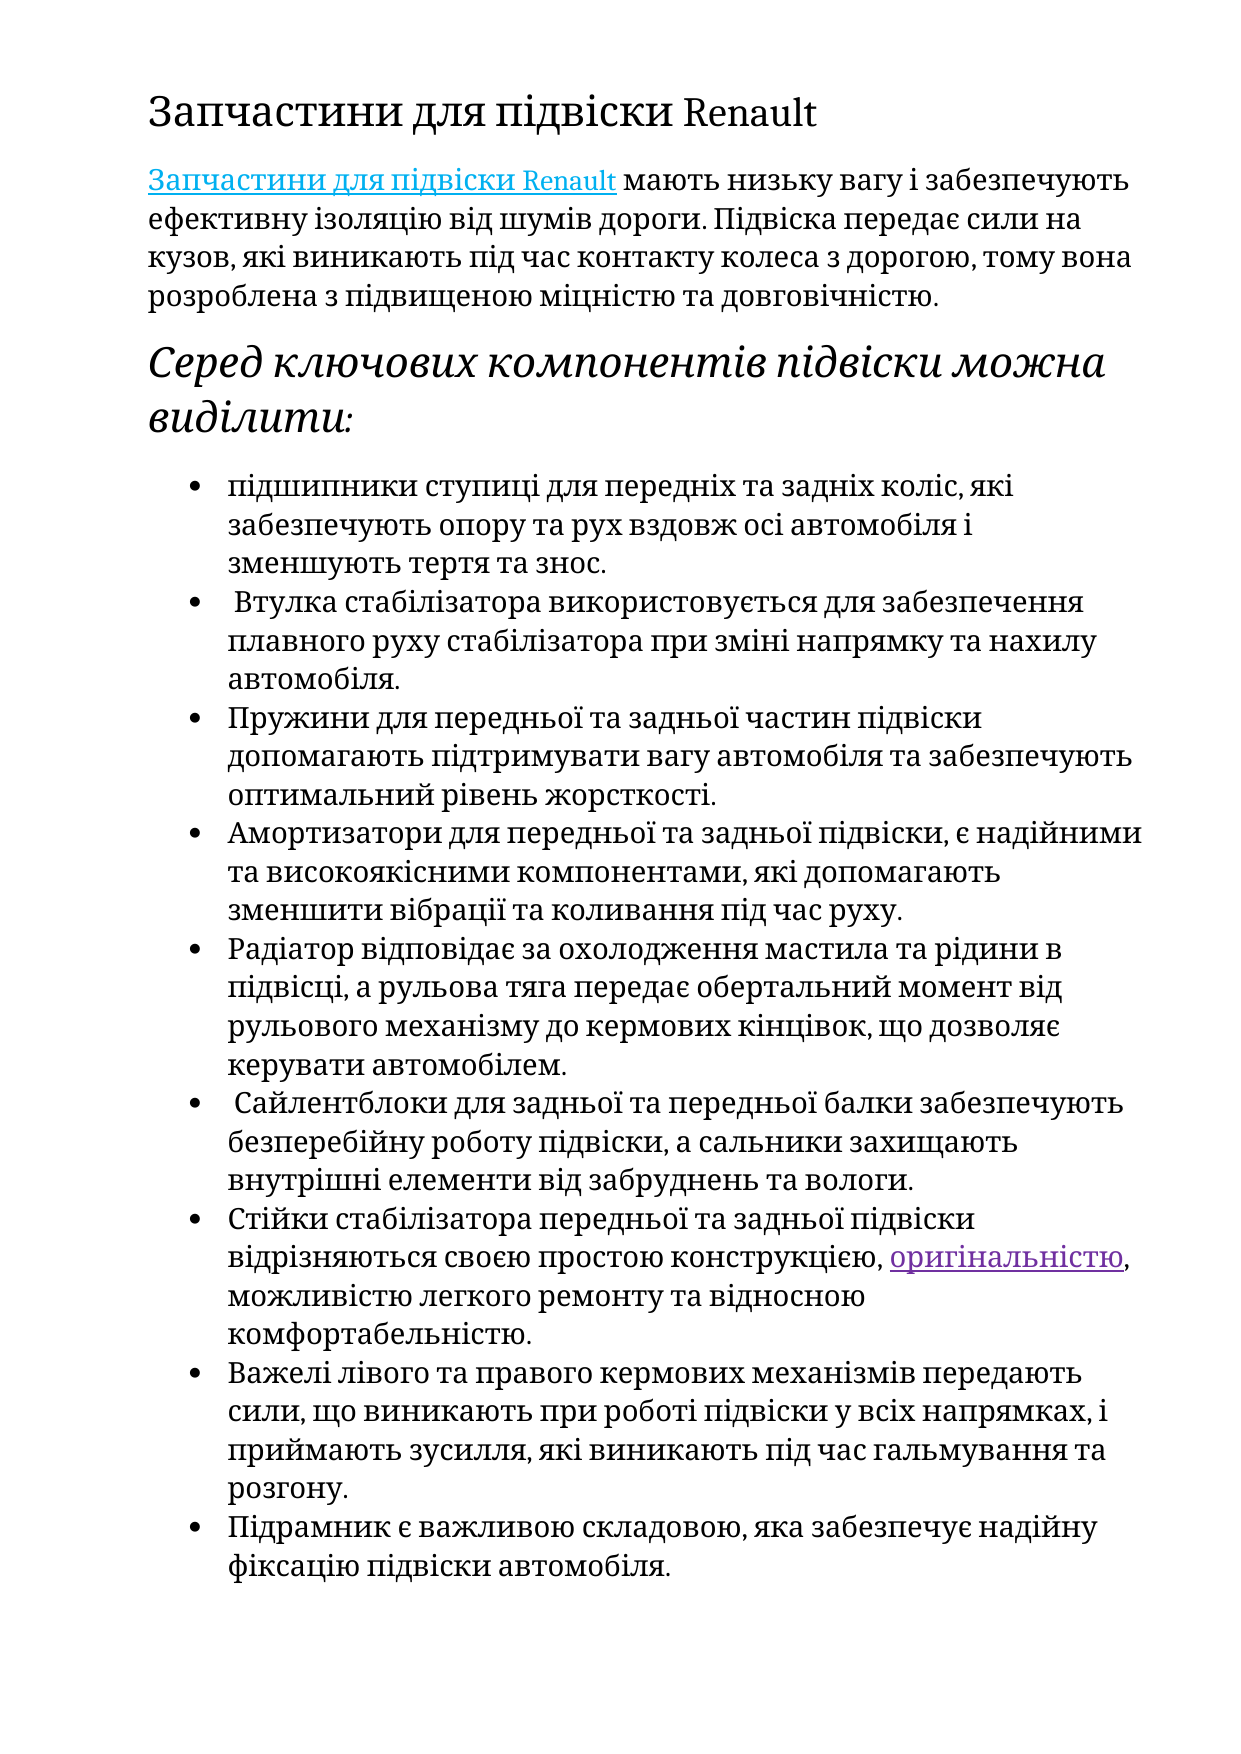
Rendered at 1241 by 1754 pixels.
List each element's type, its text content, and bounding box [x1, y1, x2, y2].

text Серед ключових компонентів підвіски можна виділити: [148, 339, 1152, 442]
list підшипники ступиці для передніх та задніх коліс, які забезпечують опору та рух вздовж осі автомобіля і зменшують тертя та знос. [190, 471, 1152, 581]
list Сайлентблоки для задньої та передньої балки забезпечують безперебійну роботу підвіски, а сальники захищають внутрішні елементи від забруднень та вологи. [190, 1087, 1152, 1198]
list Підрамник є важливою складовою, яка забезпечує надійну фіксацію підвіски автомобіля. [190, 1511, 1152, 1583]
text Запчастини для підвіски Renault [148, 88, 1152, 136]
list Пружини для передньої та задньої частин підвіски допомагають підтримувати вагу автомобіля та забезпечують оптимальний рівень жорсткості. [190, 702, 1152, 812]
text Запчастини для підвіски Renault мають низьку вагу і забезпечують ефективну ізоляцію від шумів дороги. Підвіска передає сили на кузов, які виникають під час контакту колеса з дорогою, тому вона розроблена з підвищеною міцністю та довговічністю. [148, 164, 1152, 314]
list Стійки стабілізатора передньої та задньої підвіски відрізняються своєю простою конструкцією, оригінальністю, можливістю легкого ремонту та відносною комфортабельністю. [190, 1203, 1152, 1352]
list Важелі лівого та правого кермових механізмів передають сили, що виникають при роботі підвіски у всіх напрямках, і приймають зусилля, які виникають під час гальмування та розгону. [190, 1357, 1152, 1506]
list Втулка стабілізатора використовується для забезпечення плавного руху стабілізатора при зміні напрямку та нахилу автомобіля. [190, 586, 1152, 697]
list Радіатор відповідає за охолодження мастила та рідини в підвісці, а рульова тяга передає обертальний момент від рульового механізму до кермових кінцівок, що дозволяє керувати автомобілем. [190, 933, 1152, 1082]
list Амортизатори для передньої та задньої підвіски, є надійними та високоякісними компонентами, які допомагають зменшити вібрації та коливання під час руху. [190, 817, 1152, 928]
